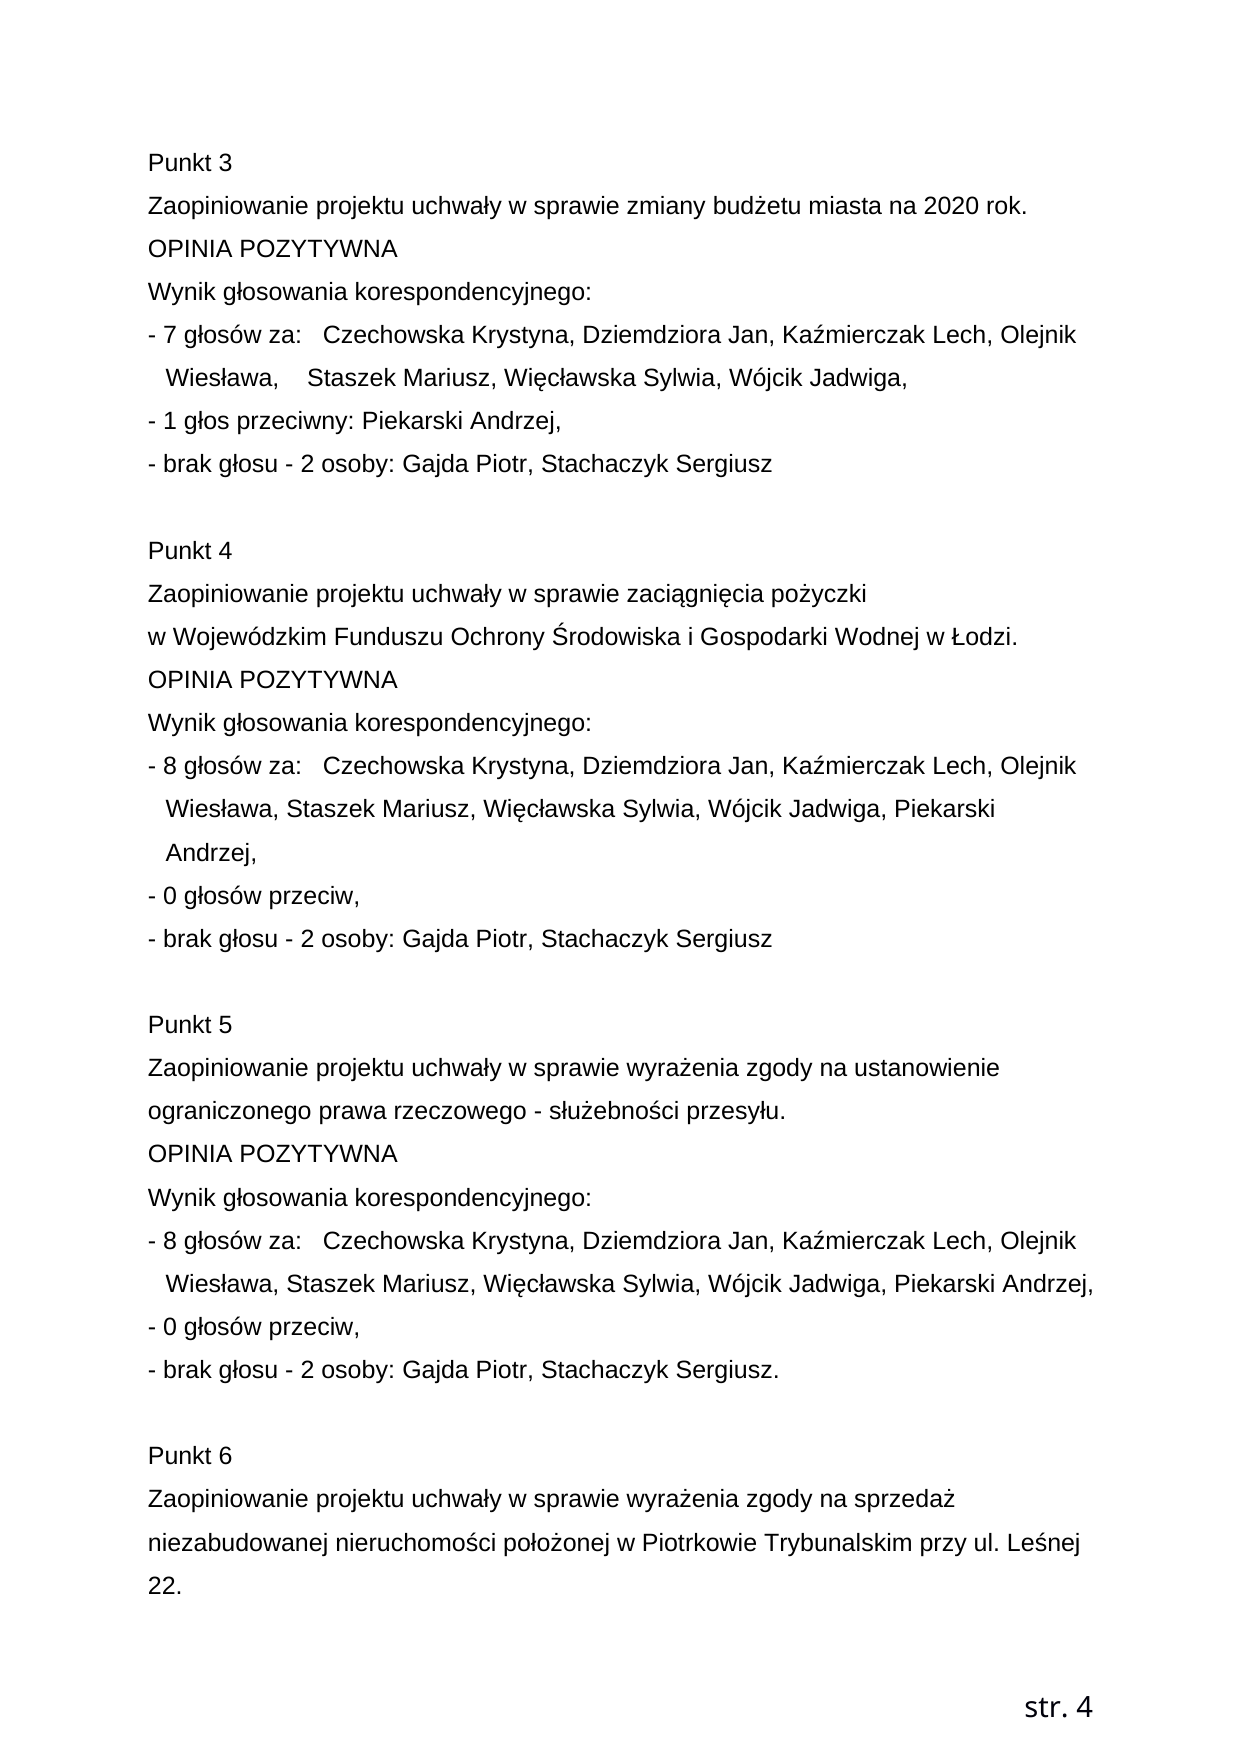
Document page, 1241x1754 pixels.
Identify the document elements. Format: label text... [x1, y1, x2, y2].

text - 1 głos przeciwny: Piekarski Andrzej, [148, 406, 1107, 435]
text - 0 głosów przeciw, [148, 881, 1107, 909]
text Punkt 3 [148, 148, 1093, 176]
text Zaopiniowanie projektu uchwały w sprawie zaciągnięcia pożyczki w Wojewódzkim Funduszu Ochrony Środowiska i Gospodarki Wodnej w Łodzi. [148, 579, 1093, 651]
text Punkt 5 [148, 1010, 1093, 1039]
text Zaopiniowanie projektu uchwały w sprawie zmiany budżetu miasta na 2020 rok. [148, 191, 1093, 219]
text - brak głosu - 2 osoby: Gajda Piotr, Stachaczyk Sergiusz. [148, 1355, 1093, 1384]
text - 0 głosów przeciw, [148, 1312, 1107, 1341]
text Punkt 4 [148, 536, 1093, 564]
text Punkt 6 [148, 1441, 1093, 1470]
text Wynik głosowania korespondencyjnego: [148, 708, 1093, 737]
text - brak głosu - 2 osoby: Gajda Piotr, Stachaczyk Sergiusz [148, 924, 1093, 953]
text - brak głosu - 2 osoby: Gajda Piotr, Stachaczyk Sergiusz [148, 449, 1093, 478]
text OPINIA POZYTYWNA [148, 665, 1093, 694]
text OPINIA POZYTYWNA [148, 1139, 1093, 1168]
text Wynik głosowania korespondencyjnego: [148, 277, 1093, 306]
text OPINIA POZYTYWNA [148, 234, 1093, 263]
text Wynik głosowania korespondencyjnego: [148, 1183, 1093, 1211]
text Zaopiniowanie projektu uchwały w sprawie wyrażenia zgody na ustanowienie ograniczonego prawa rzeczowego - służebności przesyłu. [148, 1053, 1093, 1125]
text Zaopiniowanie projektu uchwały w sprawie wyrażenia zgody na sprzedaż niezabudowanej nieruchomości położonej w Piotrkowie Trybunalskim przy ul. Leśnej 22. [148, 1484, 1093, 1599]
text - 7 głosów za: Czechowska Krystyna, Dziemdziora Jan, Kaźmierczak Lech, Olejnik Wiesława, Staszek Mariusz, Więcławska Sylwia, Wójcik Jadwiga, [148, 320, 1093, 392]
